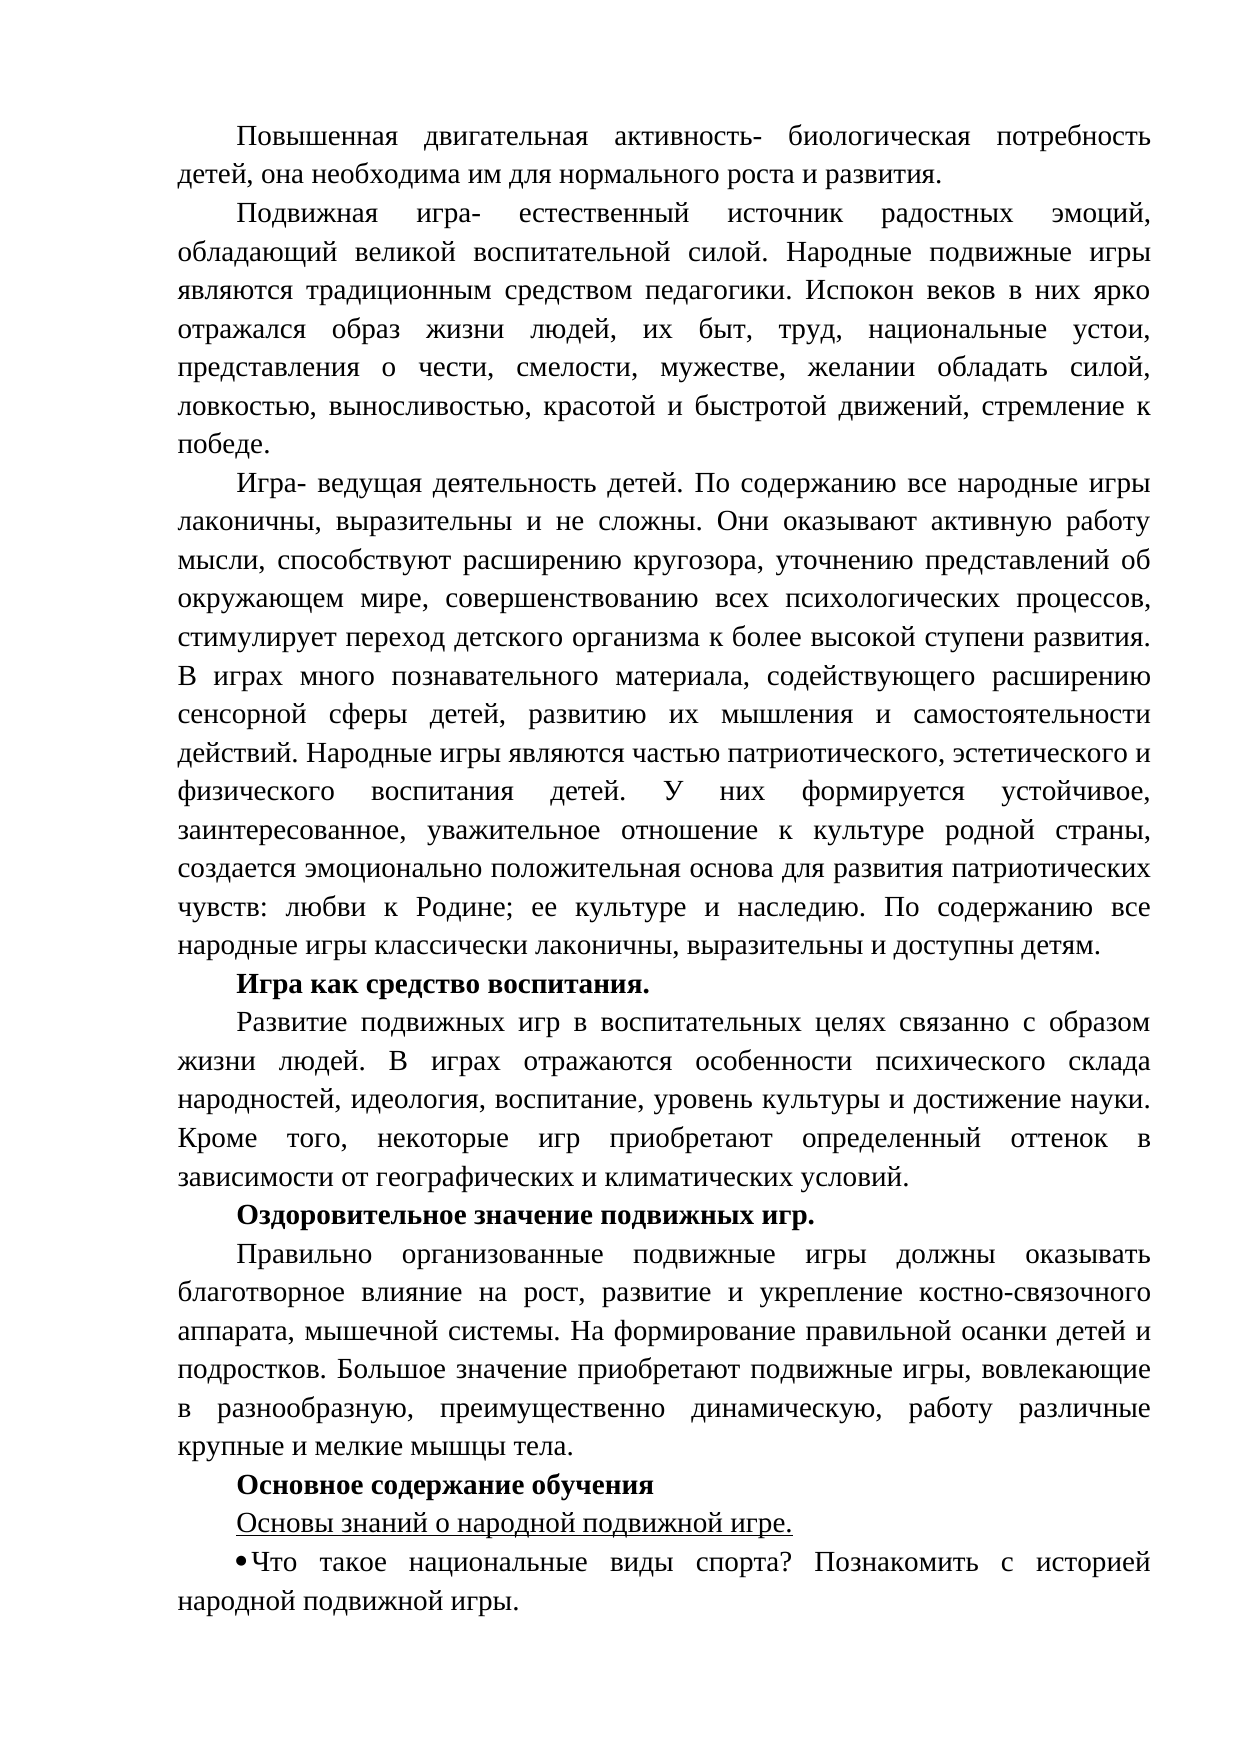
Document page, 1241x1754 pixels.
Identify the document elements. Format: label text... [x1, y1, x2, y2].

text Основное содержание обучения [177, 1467, 1152, 1501]
list Что такое национальные виды спорта? Познакомить с историей народной подвижной игры. [177, 1544, 1152, 1616]
text Подвижная игра- естественный источник радостных эмоций, обладающий великой воспитательной силой. Народные подвижные игры являются традиционным средством педагогики. Испокон веков в них ярко отражался образ жизни людей, их быт, труд, национальные устои, представления о чести, смелости, мужестве, желании обладать силой, ловкостью, выносливостью, красотой и быстротой движений, стремление к победе. [177, 195, 1152, 460]
text Развитие подвижных игр в воспитательных целях связанно с образом жизни людей. В играх отражаются особенности психического склада народностей, идеология, воспитание, уровень культуры и достижение науки. Кроме того, некоторые игр приобретают определенный оттенок в зависимости от географических и климатических условий. [177, 1004, 1152, 1192]
text Правильно организованные подвижные игры должны оказывать благотворное влияние на рост, развитие и укрепление костно-связочного аппарата, мышечной системы. На формирование правильной осанки детей и подростков. Большое значение приобретают подвижные игры, вовлекающие в разнообразную, преимущественно динамическую, работу различные крупные и мелкие мышцы тела. [177, 1236, 1152, 1462]
text Оздоровительное значение подвижных игр. [177, 1197, 1152, 1231]
text Игра- ведущая деятельность детей. По содержанию все народные игры лаконичны, выразительны и не сложны. Они оказывают активную работу мысли, способствуют расширению кругозора, уточнению представлений об окружающем мире, совершенствованию всех психологических процессов, стимулирует переход детского организма к более высокой ступени развития. В играх много познавательного материала, содействующего расширению сенсорной сферы детей, развитию их мышления и самостоятельности действий. Народные игры являются частью патриотического, эстетического и физического воспитания детей. У них формируется устойчивое, заинтересованное, уважительное отношение к культуре родной страны, создается эмоционально положительная основа для развития патриотических чувств: любви к Родине; ее культуре и наследию. По содержанию все народные игры классически лаконичны, выразительны и доступны детям. [177, 465, 1152, 961]
text Основы знаний о народной подвижной игре. [177, 1506, 1152, 1539]
text Игра как средство воспитания. [177, 966, 1152, 999]
text Повышенная двигательная активность- биологическая потребность детей, она необходима им для нормального роста и развития. [177, 118, 1152, 190]
